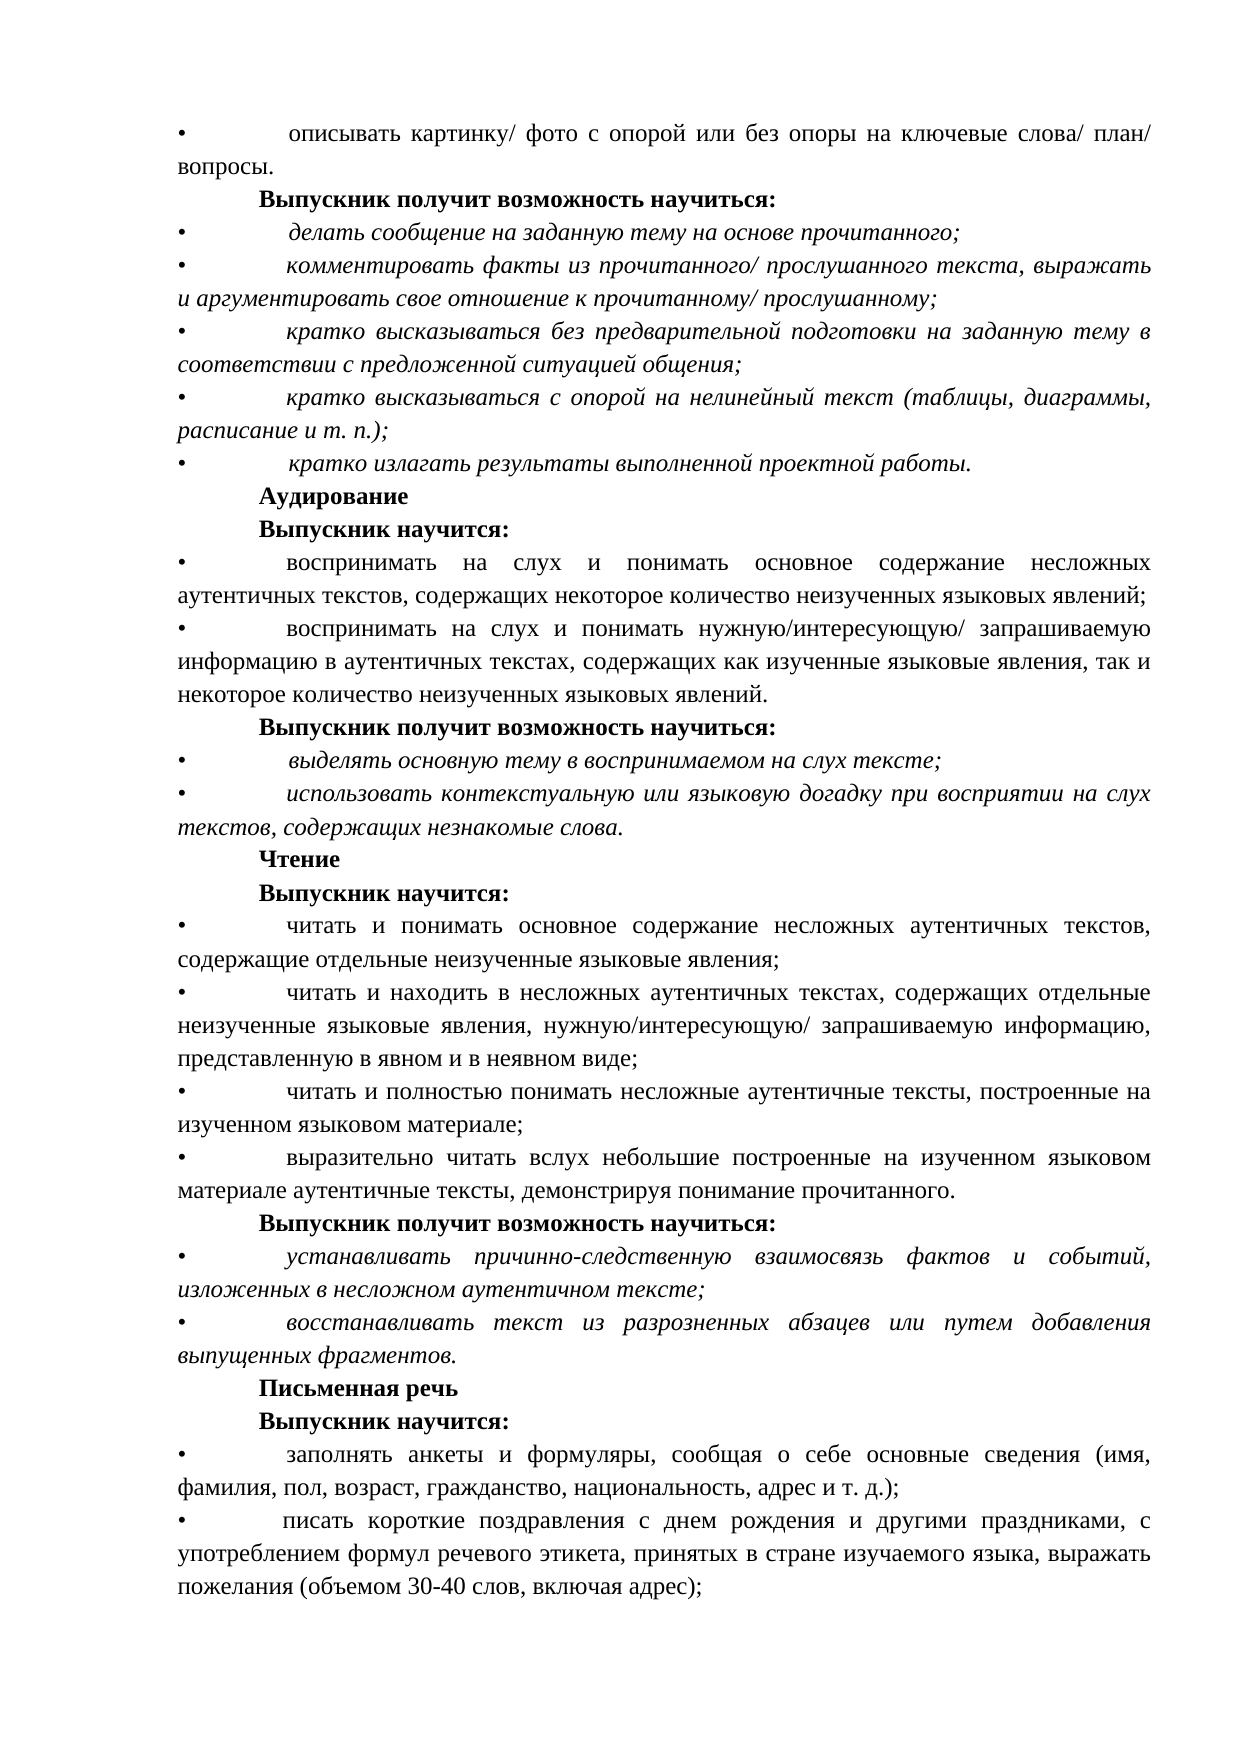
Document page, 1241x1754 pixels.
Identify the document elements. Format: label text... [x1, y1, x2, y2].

list кратко высказываться с опорой на нелинейный текст (таблицы, диаграммы, расписание и т. п.); [177, 382, 1152, 444]
list кратко высказываться без предварительной подготовки на заданную тему в соответствии с предложенной ситуацией общения; [177, 316, 1152, 378]
text Чтение [177, 844, 1152, 873]
list использовать контекстуальную или языковую догадку при восприятии на слух текстов, содержащих незнакомые слова. [177, 778, 1152, 840]
list воспринимать на слух и понимать основное содержание несложных аутентичных текстов, содержащих некоторое количество неизученных языковых явлений; [177, 547, 1152, 609]
text Выпускник получит возможность научиться: [177, 1208, 1152, 1237]
text Аудирование [177, 481, 1152, 510]
text Выпускник научится: [177, 878, 1152, 906]
text Письменная речь [177, 1373, 1152, 1402]
list описывать картинку/ фото с опорой или без опоры на ключевые слова/ план/ вопросы. [177, 118, 1152, 180]
list писать короткие поздравления с днем рождения и другими праздниками, с употреблением формул речевого этикета, принятых в стране изучаемого языка, выражать пожелания (объемом 30-40 слов, включая адрес); [177, 1505, 1152, 1600]
list выделять основную тему в воспринимаемом на слух тексте; [177, 746, 1152, 774]
list делать сообщение на заданную тему на основе прочитанного; [177, 217, 1152, 246]
list устанавливать причинно-следственную взаимосвязь фактов и событий, изложенных в несложном аутентичном тексте; [177, 1241, 1152, 1303]
list читать и находить в несложных аутентичных текстах, содержащих отдельные неизученные языковые явления, нужную/интересующую/ запрашиваемую информацию, представленную в явном и в неявном виде; [177, 977, 1152, 1071]
list выразительно читать вслух небольшие построенные на изученном языковом материале аутентичные тексты, демонстрируя понимание прочитанного. [177, 1142, 1152, 1203]
text Выпускник научится: [177, 1406, 1152, 1435]
list комментировать факты из прочитанного/ прослушанного текста, выражать и аргументировать свое отношение к прочитанному/ прослушанному; [177, 250, 1152, 312]
text Выпускник получит возможность научиться: [177, 712, 1152, 741]
list восстанавливать текст из разрозненных абзацев или путем добавления выпущенных фрагментов. [177, 1307, 1152, 1369]
list воспринимать на слух и понимать нужную/интересующую/ запрашиваемую информацию в аутентичных текстах, содержащих как изученные языковые явления, так и некоторое количество неизученных языковых явлений. [177, 613, 1152, 708]
list читать и полностью понимать несложные аутентичные тексты, построенные на изученном языковом материале; [177, 1076, 1152, 1137]
list читать и понимать основное содержание несложных аутентичных текстов, содержащие отдельные неизученные языковые явления; [177, 911, 1152, 972]
text Выпускник научится: [177, 514, 1152, 543]
list кратко излагать результаты выполненной проектной работы. [177, 448, 1152, 477]
text Выпускник получит возможность научиться: [177, 184, 1152, 213]
list заполнять анкеты и формуляры, сообщая о себе основные сведения (имя, фамилия, пол, возраст, гражданство, национальность, адрес и т. д.); [177, 1439, 1152, 1501]
